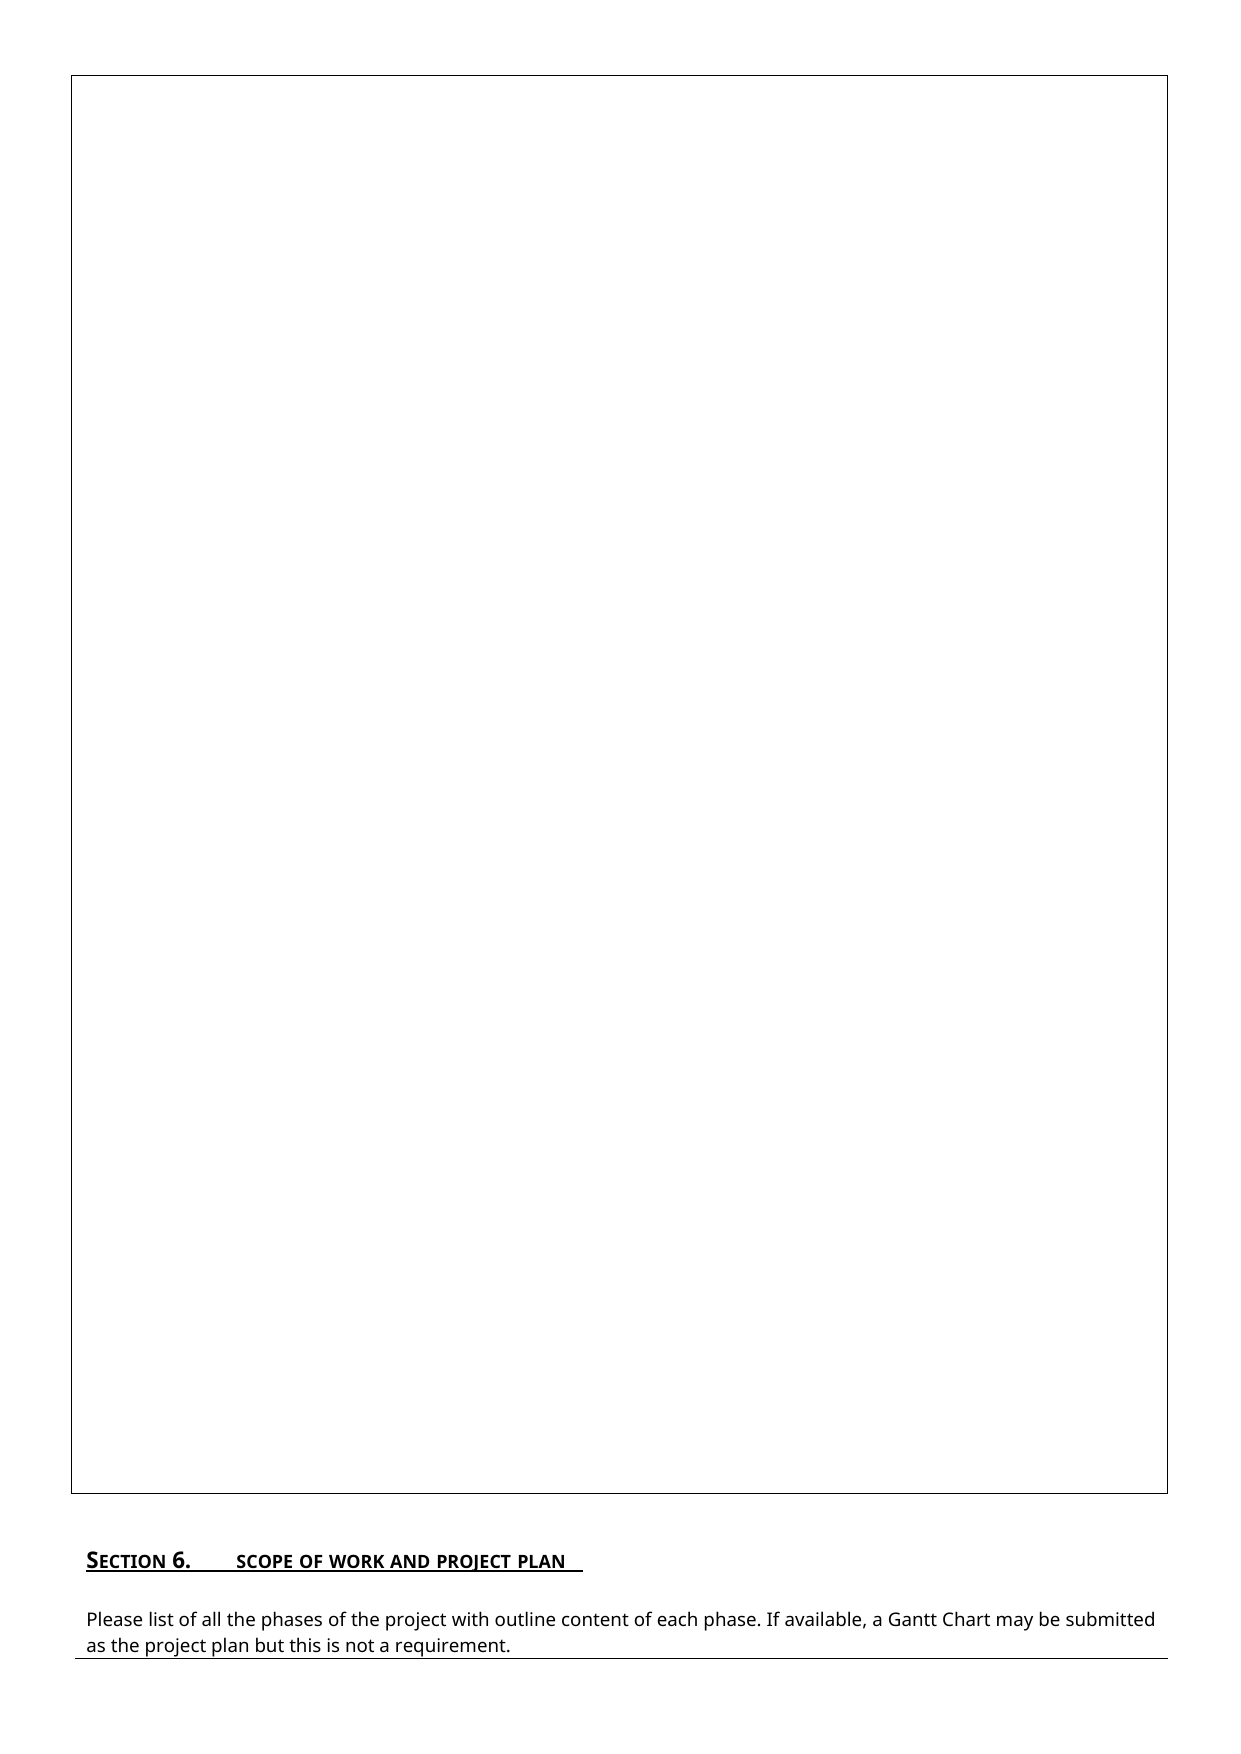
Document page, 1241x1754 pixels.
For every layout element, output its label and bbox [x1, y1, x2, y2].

table_cell [72, 76, 1167, 1492]
table_header [75, 1544, 1168, 1657]
